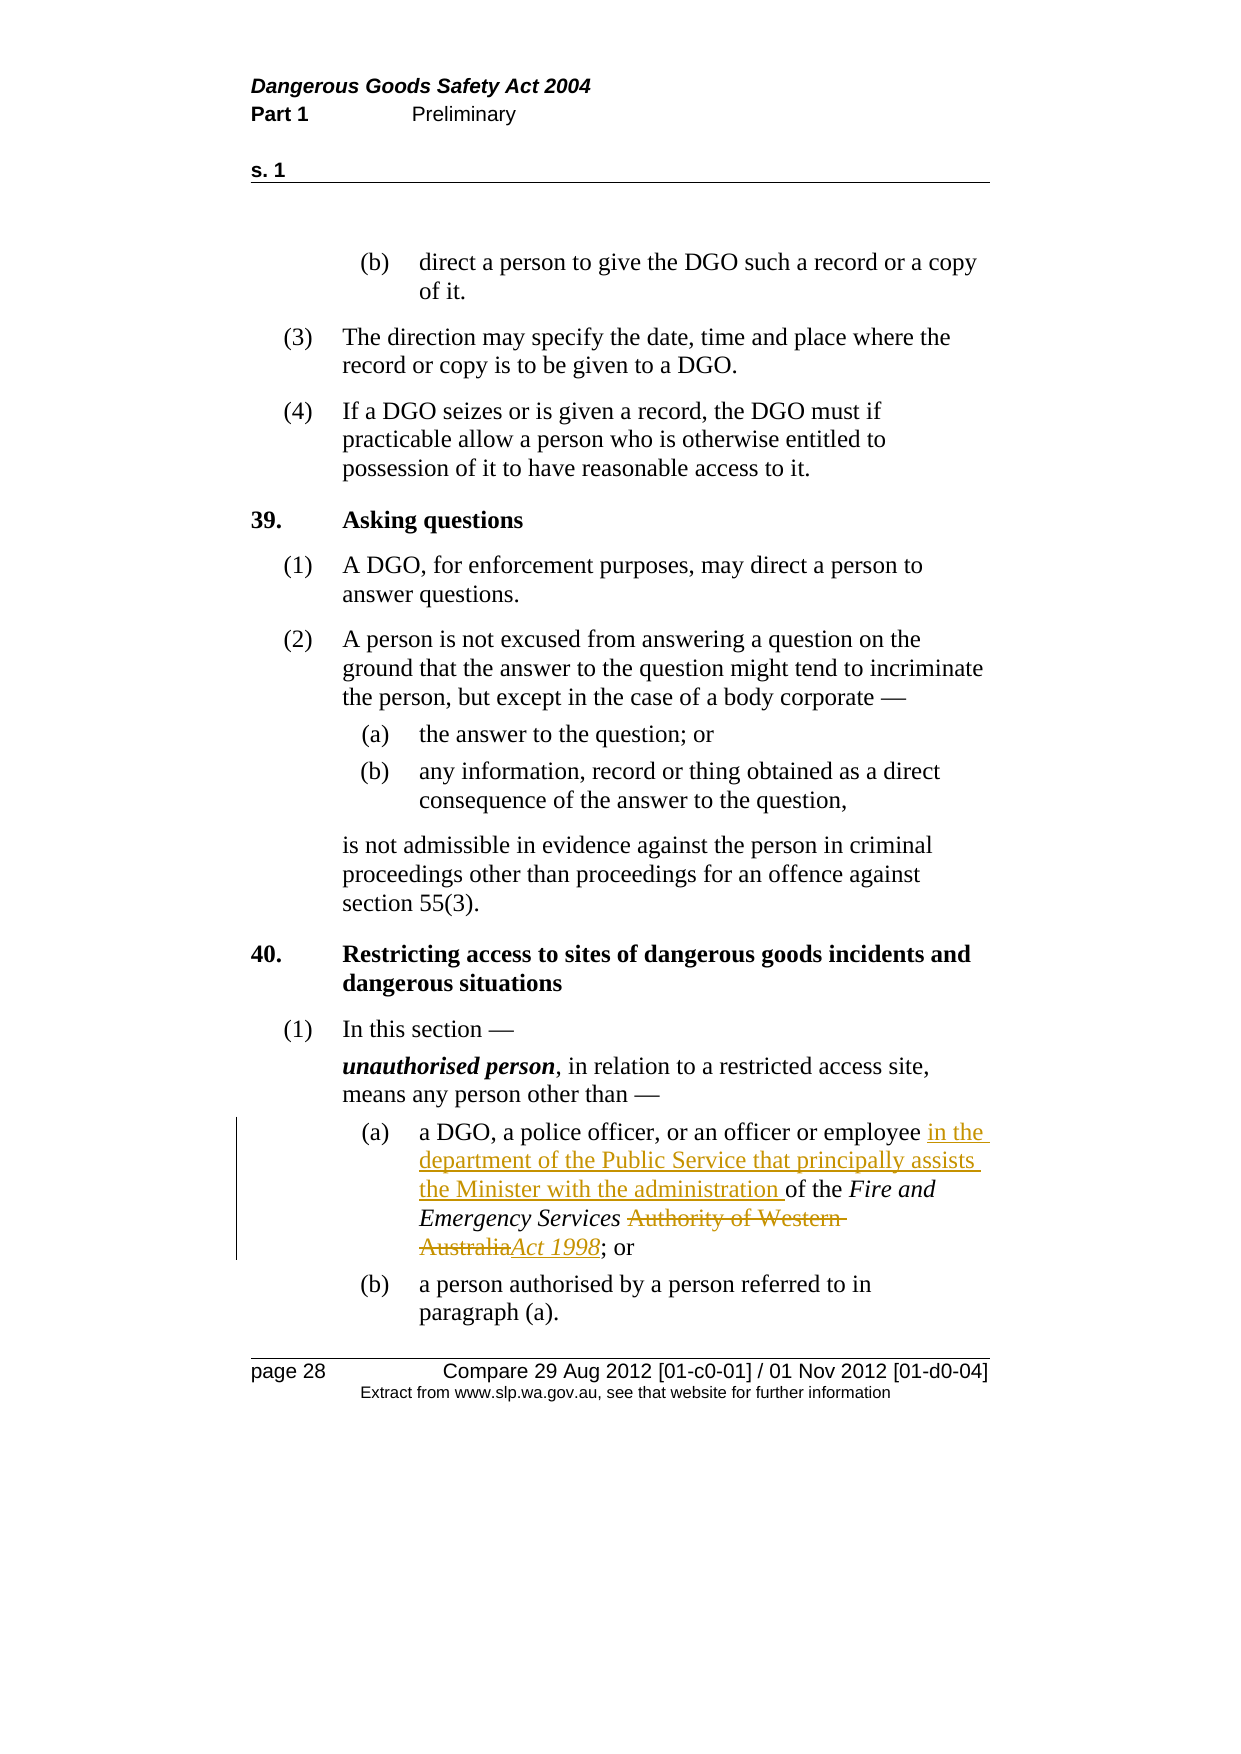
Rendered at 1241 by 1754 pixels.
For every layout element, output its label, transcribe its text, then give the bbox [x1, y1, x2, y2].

text (a) a DGO, a police officer, or an officer or employee of the Fire and Emergency Services ; or [251, 1117, 990, 1260]
text (4) If a DGO seizes or is given a record, the DGO must if practicable allow a person who is otherwise entitled to possession of it to have reasonable access to it. [251, 396, 990, 482]
text is not admissible in evidence against the person in criminal proceedings other than proceedings for an offence against section 55(3). [251, 830, 990, 917]
text unauthorised person, in relation to a restricted access site, means any person other than — [251, 1051, 990, 1108]
text (1) In this section — [251, 1014, 990, 1042]
text (b) a person authorised by a person referred to in paragraph (a). [251, 1269, 990, 1326]
text (1) A DGO, for enforcement purposes, may direct a person to answer questions. [251, 550, 990, 608]
text (a) the answer to the question; or [251, 719, 990, 748]
subtitle 39. Asking questions [251, 505, 990, 534]
text (b) any information, record or thing obtained as a direct consequence of the answer to the question, [251, 756, 990, 814]
text (2) A person is not excused from answering a question on the ground that the answer to the question might tend to incriminate the person, but except in the case of a body corporate — [251, 624, 990, 711]
text (3) The direction may specify the date, time and place where the record or copy is to be given to a DGO. [251, 322, 990, 379]
subtitle 40. Restricting access to sites of dangerous goods incidents and dangerous situations [251, 939, 990, 997]
text (b) direct a person to give the DGO such a record or a copy of it. [251, 247, 990, 305]
